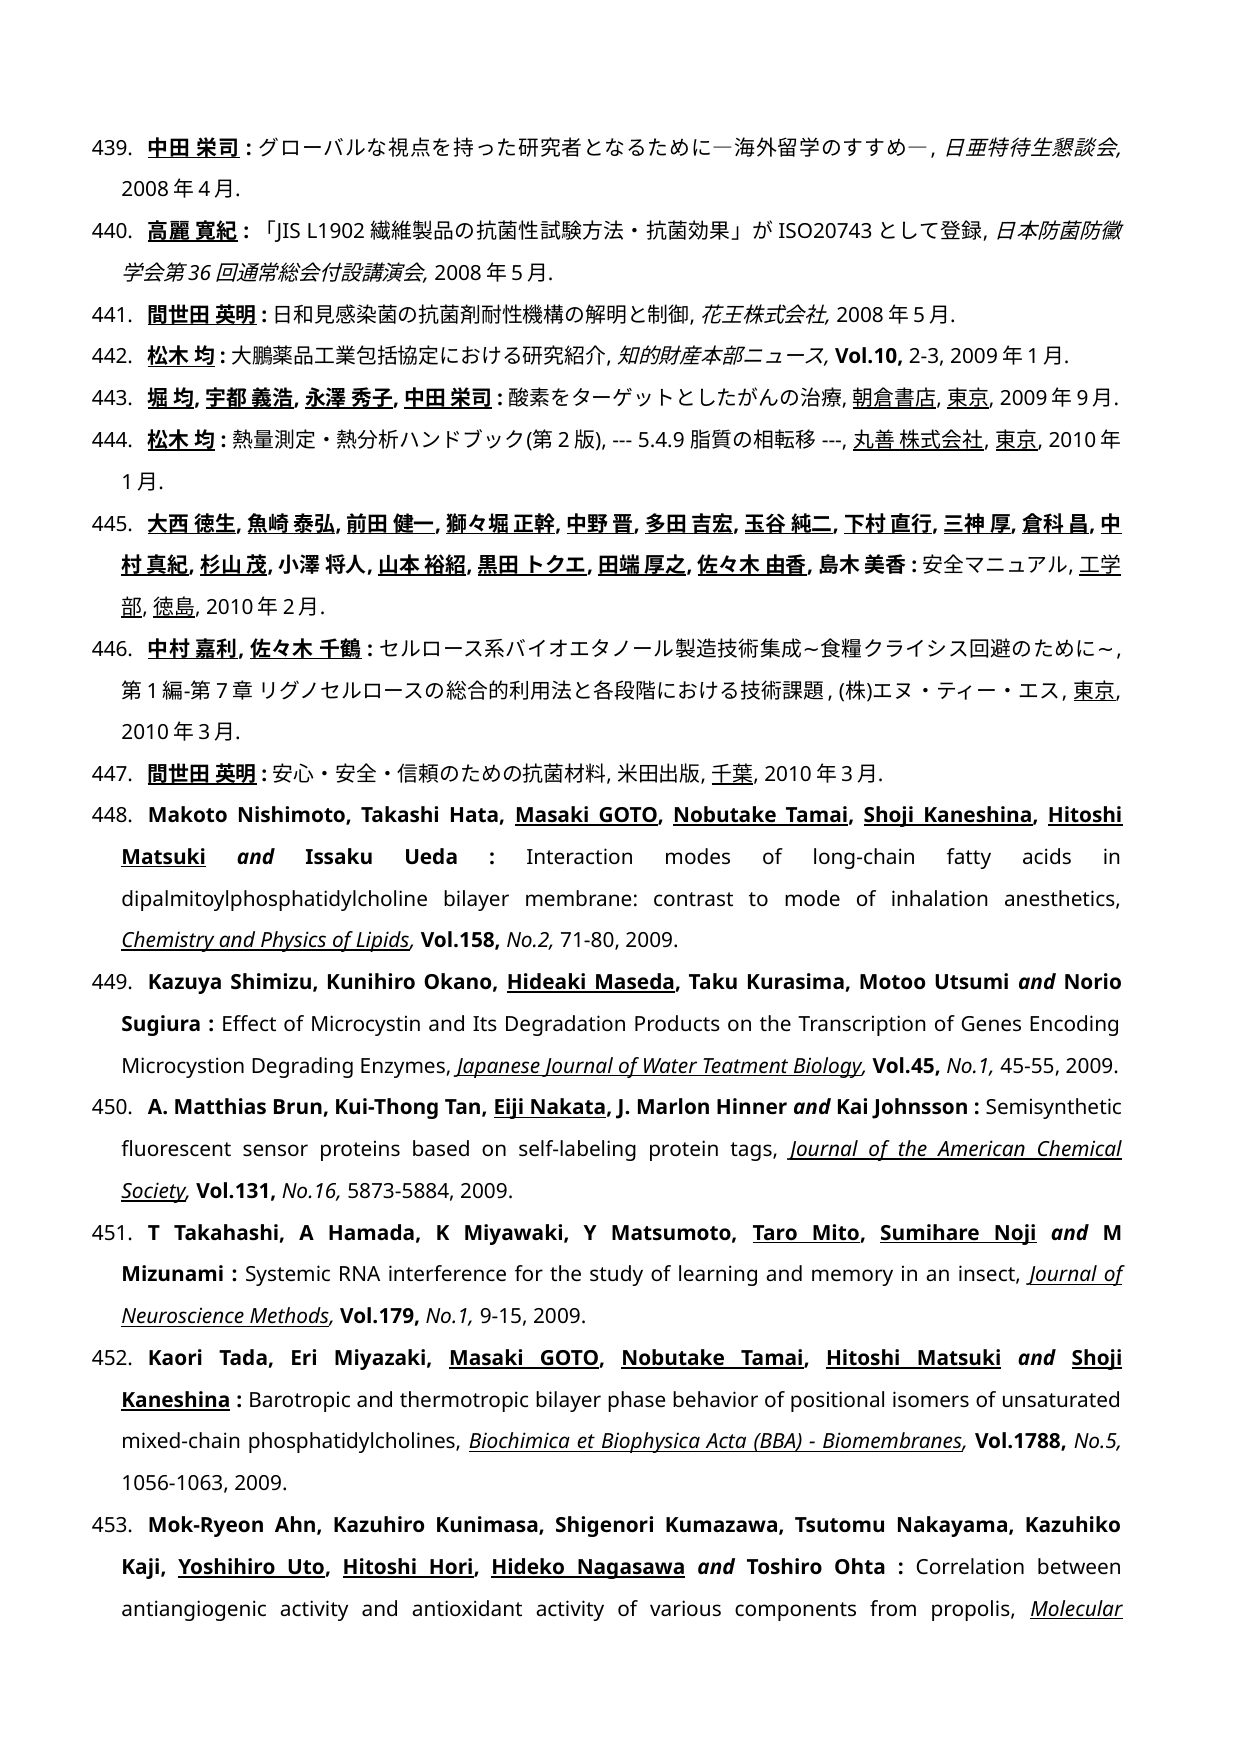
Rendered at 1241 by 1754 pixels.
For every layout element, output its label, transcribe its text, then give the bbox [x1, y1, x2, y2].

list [92, 1503, 1122, 1629]
list T Takahashi, A Hamada, K Miyawaki, Y Matsumoto, Taro Mito, Sumihare Noji and M Mizunami : Systemic RNA interference for the study of learning and memory in an insect, Journal of Neuroscience Methods, Vol.179, No.1, 9-15, 2009. [92, 1211, 1122, 1336]
list Kazuya Shimizu, Kunihiro Okano, Hideaki Maseda, Taku Kurasima, Motoo Utsumi and Norio Sugiura : Effect of Microcystin and Its Degradation Products on the Transcription of Genes Encoding Microcystion Degrading Enzymes, Japanese Journal of Water Teatment Biology, Vol.45, No.1, 45-55, 2009. [92, 961, 1122, 1086]
list 間世田 英明 : 日和見感染菌の抗菌剤耐性機構の解明と制御, 花王株式会社, 2008年5月. [92, 292, 1122, 334]
list A. Matthias Brun, Kui-Thong Tan, Eiji Nakata, J. Marlon Hinner and Kai Johnsson : Semisynthetic fluorescent sensor proteins based on self-labeling protein tags, Journal of the American Chemical Society, Vol.131, No.16, 5873-5884, 2009. [92, 1086, 1122, 1211]
list 松木 均 : 熱量測定・熱分析ハンドブック(第2版), --- 5.4.9 脂質の相転移 ---, 丸善 株式会社, 東京, 2010年1月. [92, 417, 1122, 501]
list 間世田 英明 : 安心・安全・信頼のための抗菌材料, 米田出版, 千葉, 2010年3月. [92, 752, 1122, 793]
list Makoto Nishimoto, Takashi Hata, Masaki GOTO, Nobutake Tamai, Shoji Kaneshina, Hitoshi Matsuki and Issaku Ueda : Interaction modes of long-chain fatty acids in dipalmitoylphosphatidylcholine bilayer membrane: contrast to mode of inhalation anesthetics, Chemistry and Physics of Lipids, Vol.158, No.2, 71-80, 2009. [92, 793, 1122, 961]
list 中村 嘉利, 佐々木 千鶴 : セルロース系バイオエタノール製造技術集成∼食糧クライシス回避のために∼, 第1編-第7章 リグノセルロースの総合的利用法と各段階における技術課題, (株)エヌ・ティー・エス, 東京, 2010年3月. [92, 626, 1122, 752]
list 高麗 寛紀 : 「JIS L1902繊維製品の抗菌性試験方法・抗菌効果」がISO20743として登録, 日本防菌防黴学会第36回通常総会付設講演会, 2008年5月. [92, 209, 1122, 292]
list 松木 均 : 大鵬薬品工業包括協定における研究紹介, 知的財産本部ニュース, Vol.10, 2-3, 2009年1月. [92, 334, 1122, 376]
list 堀 均, 宇都 義浩, 永澤 秀子, 中田 栄司 : 酸素をターゲットとしたがんの治療, 朝倉書店, 東京, 2009年9月. [92, 376, 1122, 417]
list 大西 徳生, 魚崎 泰弘, 前田 健一, 獅々堀 正幹, 中野 晋, 多田 吉宏, 玉谷 純二, 下村 直行, 三神 厚, 倉科 昌, 中村 真紀, 杉山 茂, 小澤 将人, 山本 裕紹, 黒田 トクエ, 田端 厚之, 佐々木 由香, 島木 美香 : 安全マニュアル, 工学部, 徳島, 2010年2月. [92, 501, 1122, 626]
list 中田 栄司 : グローバルな視点を持った研究者となるために―海外留学のすすめ―, 日亜特待生懇談会, 2008年4月. [92, 125, 1122, 209]
list Kaori Tada, Eri Miyazaki, Masaki GOTO, Nobutake Tamai, Hitoshi Matsuki and Shoji Kaneshina : Barotropic and thermotropic bilayer phase behavior of positional isomers of unsaturated mixed-chain phosphatidylcholines, Biochimica et Biophysica Acta (BBA) - Biomembranes, Vol.1788, No.5, 1056-1063, 2009. [92, 1336, 1122, 1503]
